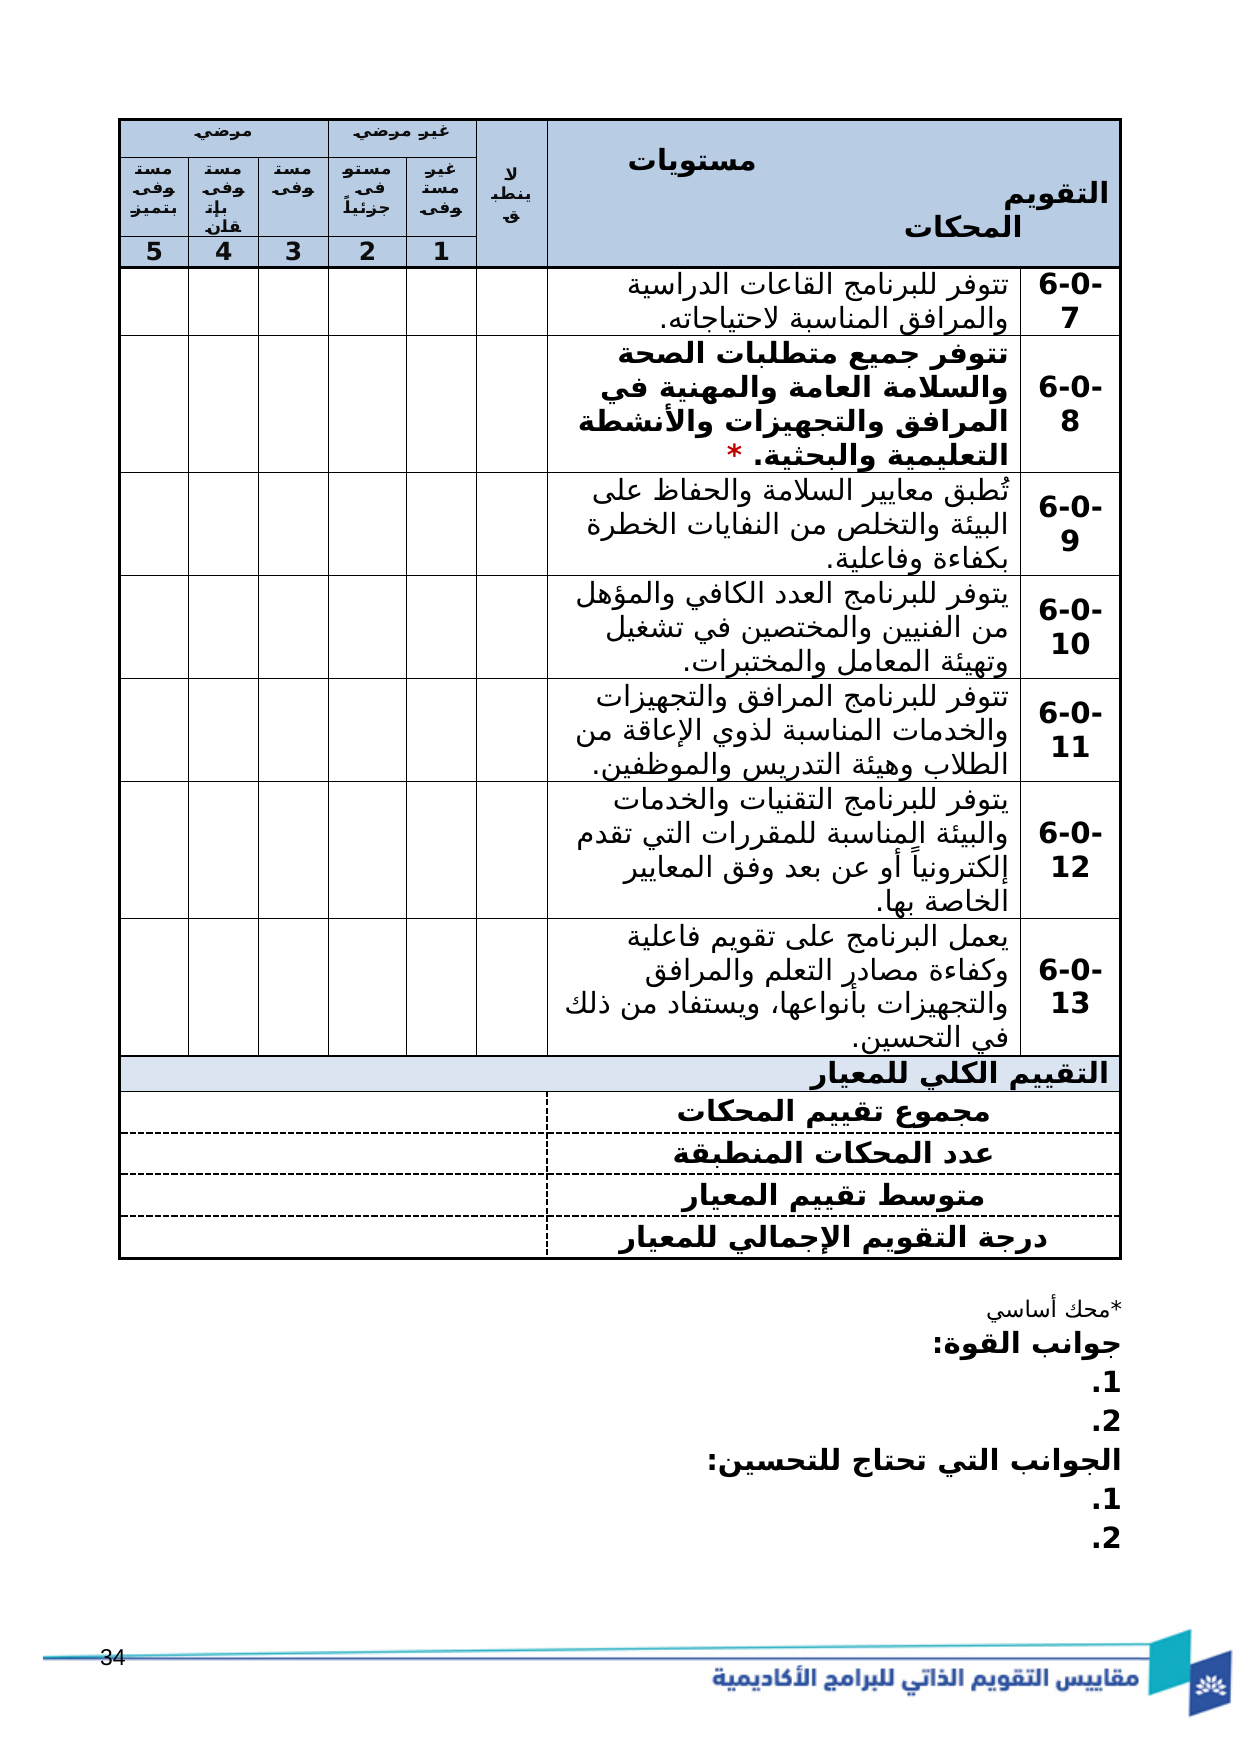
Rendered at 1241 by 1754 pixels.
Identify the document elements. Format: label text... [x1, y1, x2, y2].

table_cell درجة التقويم الإجمالي للمعيار [547, 1215, 1119, 1257]
table_cell [329, 576, 406, 678]
table_cell [121, 336, 188, 472]
text جوانب القوة: [118, 1327, 1122, 1361]
table_header غير مرضي [329, 121, 476, 157]
table_cell 6-0-9 [1021, 473, 1119, 575]
table_cell [407, 919, 476, 1055]
table_cell مستوفى [259, 158, 328, 236]
table_cell [259, 269, 328, 335]
text 2. [118, 1404, 1122, 1438]
table_cell مستوفى جزئياً [329, 158, 406, 236]
table_cell [189, 782, 258, 918]
table_cell [121, 1092, 547, 1132]
table_cell [121, 679, 188, 781]
table_header مستويات التقويم المحكات [548, 121, 1119, 266]
table_cell [259, 576, 328, 678]
table_cell [121, 1215, 547, 1257]
table_cell 6-0-7 [1021, 269, 1119, 335]
table_cell غير مستوفى [407, 158, 476, 236]
table_cell [259, 473, 328, 575]
table_cell عدد المحكات المنطبقة [547, 1132, 1119, 1173]
table_cell تُطبق معايير السلامة والحفاظ على البيئة والتخلص من النفايات الخطرة بكفاءة وفاعلية. [548, 473, 1020, 575]
table_cell [121, 269, 188, 335]
text 1. [118, 1482, 1122, 1516]
table_cell التقييم الكلي للمعيار [121, 1057, 1119, 1091]
table_cell [407, 269, 476, 335]
table_cell [259, 336, 328, 472]
table_cell [259, 782, 328, 918]
table_cell [477, 576, 547, 678]
table_cell [329, 782, 406, 918]
table_cell مستوفى بإتقان [189, 158, 258, 236]
table_cell [121, 1173, 547, 1215]
table_cell يتوفر للبرنامج التقنيات والخدمات والبيئة المناسبة للمقررات التي تقدم إلكترونياً أو عن بعد وفق المعايير الخاصة بها. [548, 782, 1020, 918]
table_cell [407, 473, 476, 575]
table_cell 4 [189, 237, 258, 266]
table_cell 2 [329, 237, 406, 266]
table_cell [189, 679, 258, 781]
table_cell [259, 919, 328, 1055]
table_cell [121, 1132, 547, 1173]
picture [42, 1609, 1241, 1735]
table_cell [477, 919, 547, 1055]
table_cell [189, 473, 258, 575]
text *محك أساسي [118, 1296, 1122, 1323]
table_cell 6-0-11 [1021, 679, 1119, 781]
table_cell [407, 576, 476, 678]
table_cell [329, 919, 406, 1055]
table_cell [121, 576, 188, 678]
table_cell [407, 782, 476, 918]
table_cell 6-0-12 [1021, 782, 1119, 918]
table_cell [329, 473, 406, 575]
text 1. [118, 1366, 1122, 1399]
table_cell [477, 679, 547, 781]
table_cell 5 [121, 237, 188, 266]
table_cell [121, 919, 188, 1055]
text 2. [118, 1521, 1122, 1555]
table_cell يتوفر للبرنامج العدد الكافي والمؤهل من الفنيين والمختصين في تشغيل وتهيئة المعامل والمختبرات. [548, 576, 1020, 678]
table_cell [259, 679, 328, 781]
text الجوانب التي تحتاج للتحسين: [118, 1443, 1122, 1477]
table_cell [121, 782, 188, 918]
table_cell [189, 919, 258, 1055]
table_cell [477, 269, 547, 335]
table_cell تتوفر للبرنامج المرافق والتجهيزات والخدمات المناسبة لذوي الإعاقة من الطلاب وهيئة التدريس والموظفين. [548, 679, 1020, 781]
table_cell [121, 473, 188, 575]
table_cell [189, 336, 258, 472]
table_cell متوسط تقييم المعيار [547, 1173, 1119, 1215]
table_cell [329, 336, 406, 472]
table_cell تتوفر جميع متطلبات الصحة والسلامة العامة والمهنية في المرافق والتجهيزات والأنشطة التعليمية والبحثية. * [548, 336, 1020, 472]
table_cell مجموع تقييم المحكات [547, 1092, 1119, 1132]
table_cell يعمل البرنامج على تقويم فاعلية وكفاءة مصادر التعلم والمرافق والتجهيزات بأنواعها، ويستفاد من ذلك في التحسين. [548, 919, 1020, 1055]
table_cell [329, 679, 406, 781]
table_cell 6-0-8 [1021, 336, 1119, 472]
table_cell [407, 679, 476, 781]
table_cell [477, 336, 547, 472]
table_cell [477, 782, 547, 918]
table_cell مستوفى بتميز [121, 158, 188, 236]
table_header لا ينطبق [477, 121, 547, 266]
table_cell 1 [407, 237, 476, 266]
table_cell 6-0-13 [1021, 919, 1119, 1055]
table_cell [407, 336, 476, 472]
table_cell تتوفر للبرنامج القاعات الدراسية والمرافق المناسبة لاحتياجاته. [548, 269, 1020, 335]
table_cell 3 [259, 237, 328, 266]
table_cell [189, 576, 258, 678]
table_cell [189, 269, 258, 335]
table_cell [477, 473, 547, 575]
table_cell 6-0-10 [1021, 576, 1119, 678]
table_cell [329, 269, 406, 335]
table_header مرضي [121, 121, 328, 157]
